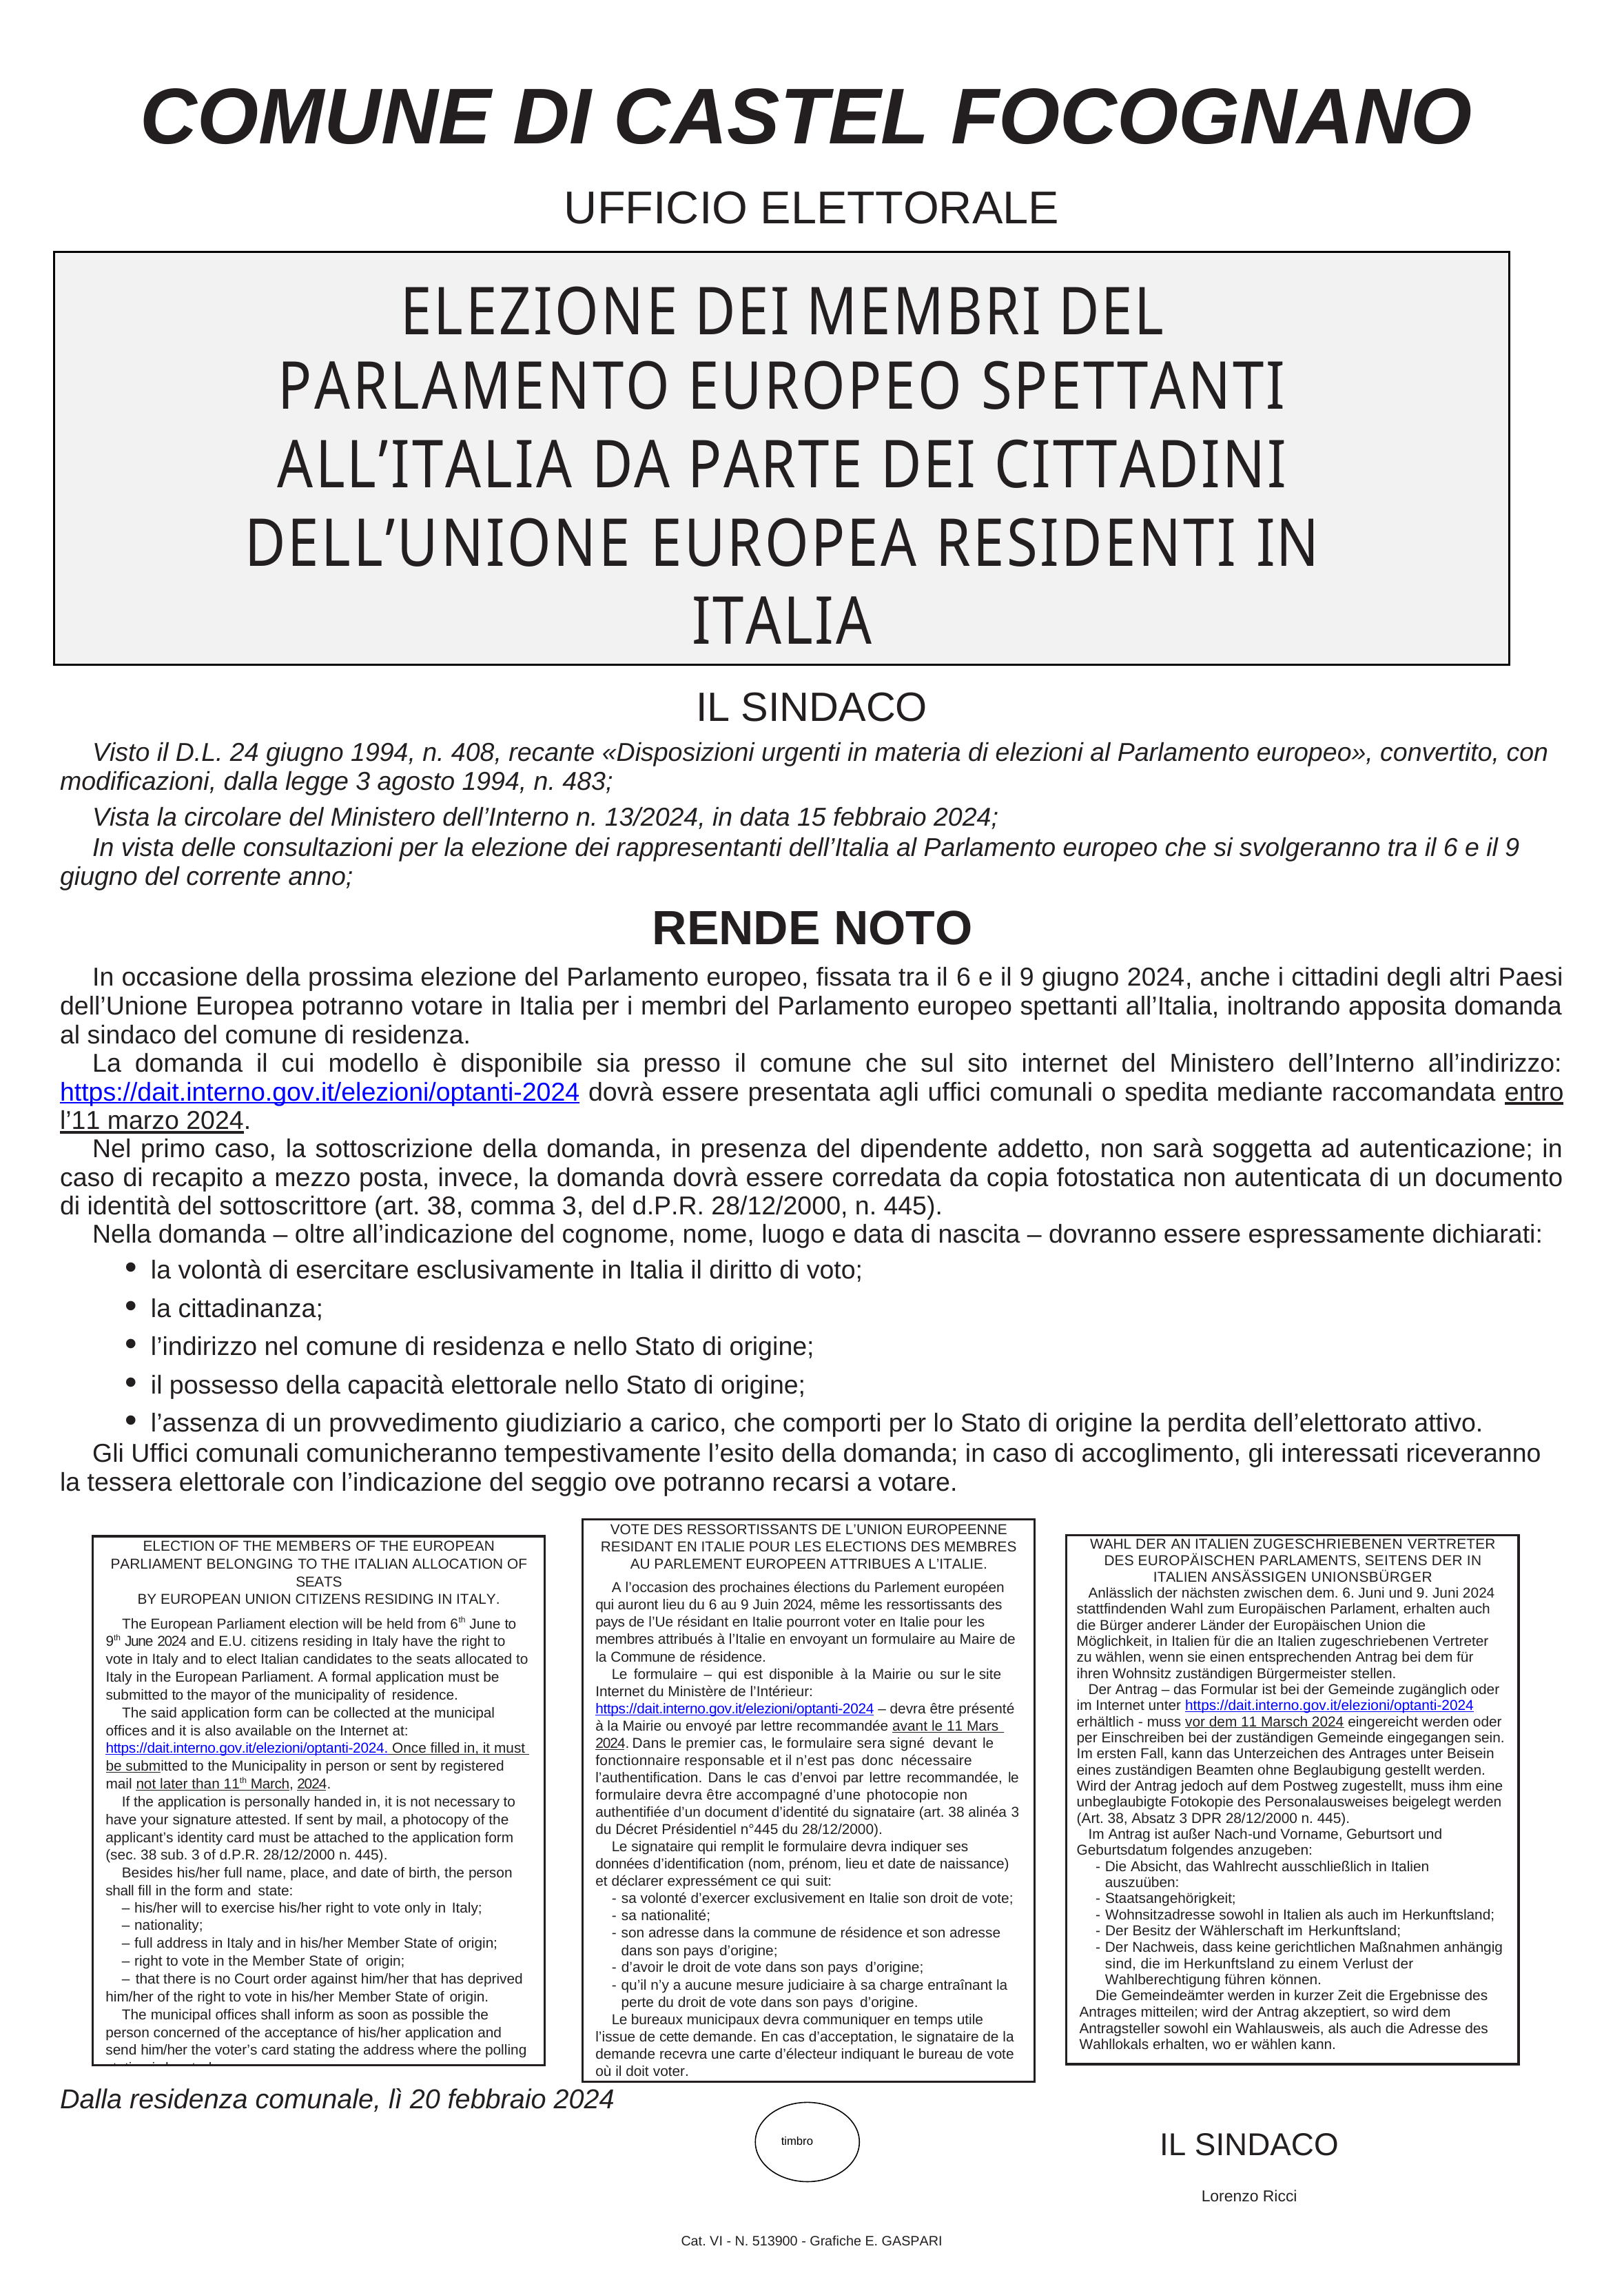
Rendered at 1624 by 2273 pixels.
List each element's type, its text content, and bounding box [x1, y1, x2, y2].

list l’indirizzo nel comune di residenza e nello Stato di origine; [125, 1325, 1572, 1363]
table_header ELEZIONE DEI MEMBRI DEL PARLAMENTO EUROPEO SPETTANTI ALL’ITALIA DA PARTE DEI CITTADINI DELL’UNIONE EUROPEA RESIDENTI IN ITALIA [55, 253, 1508, 664]
list l’assenza di un provvedimento giudiziario a carico, che comporti per lo Stato di origine la perdita dell’elettorato attivo. [92, 1401, 1572, 1440]
text La domanda il cui modello è disponibile sia presso il comune che sul sito internet del Ministero dell’Interno all’indirizzo: https://dait.interno.gov.it/elezioni/optanti-2024 dovrà essere presentata agli uffici comunali o spedita mediante raccomandata entro l’11 marzo 2024. [60, 1049, 1563, 1134]
text RENDE NOTO [53, 899, 1572, 955]
text Gli Uffici comunali comunicheranno tempestivamente l’esito della domanda; in caso di accoglimento, gli interessati riceveranno la tessera elettorale con l’indicazione del seggio ove potranno recarsi a votare. [60, 1440, 1564, 1497]
list la cittadinanza; [125, 1287, 1572, 1325]
text Dalla residenza comunale, lì 20 febbraio 2024 [60, 1546, 759, 2114]
text Vista la circolare del Ministero dell’Interno n. 13/2024, in data 15 febbraio 2024; [92, 795, 1572, 833]
text IL SINDACO [53, 683, 1570, 730]
list il possesso della capacità elettorale nello Stato di origine; [125, 1363, 1572, 1401]
subtitle In occasione della prossima elezione del Parlamento europeo, fissata tra il 6 e il 9 giugno 2024, anche i cittadini degli altri Paesi dell’Unione Europea potranno votare in Italia per i membri del Parlamento europeo spettanti all’Italia, inoltrando apposita domanda al sindaco del comune di residenza. [60, 964, 1563, 1049]
subtitle Visto il D.L. 24 giugno 1994, n. 408, recante «Disposizioni urgenti in materia di elezioni al Parlamento europeo», convertito, con modificazioni, dalla legge 3 agosto 1994, n. 483; [60, 739, 1564, 795]
text In vista delle consultazioni per la elezione dei rappresentanti dell’Italia al Parlamento europeo che si svolgeranno tra il 6 e il 9 giugno del corrente anno; [60, 834, 1564, 890]
text IL SINDACO [1009, 1558, 1488, 2163]
text Nel primo caso, la sottoscrizione della domanda, in presenza del dipendente addetto, non sarà soggetta ad autenticazione; in caso di recapito a mezzo posta, invece, la domanda dovrà essere corredata da copia fotostatica non autenticata di un documento di identità del sottoscrittore (art. 38, comma 3, del d.P.R. 28/12/2000, n. 445). [60, 1134, 1563, 1221]
text UFFICIO ELETTORALE [53, 184, 1570, 234]
text Lorenzo Ricci [1009, 2187, 1488, 2205]
text Nella domanda – oltre all’indicazione del cognome, nome, luogo e data di nascita – dovranno essere espressamente dichiarati: [60, 1221, 1563, 1249]
text COMUNE DI CASTEL FOCOGNANO [53, 52, 1568, 167]
list la volontà di esercitare esclusivamente in Italia il diritto di voto; [125, 1249, 1572, 1287]
